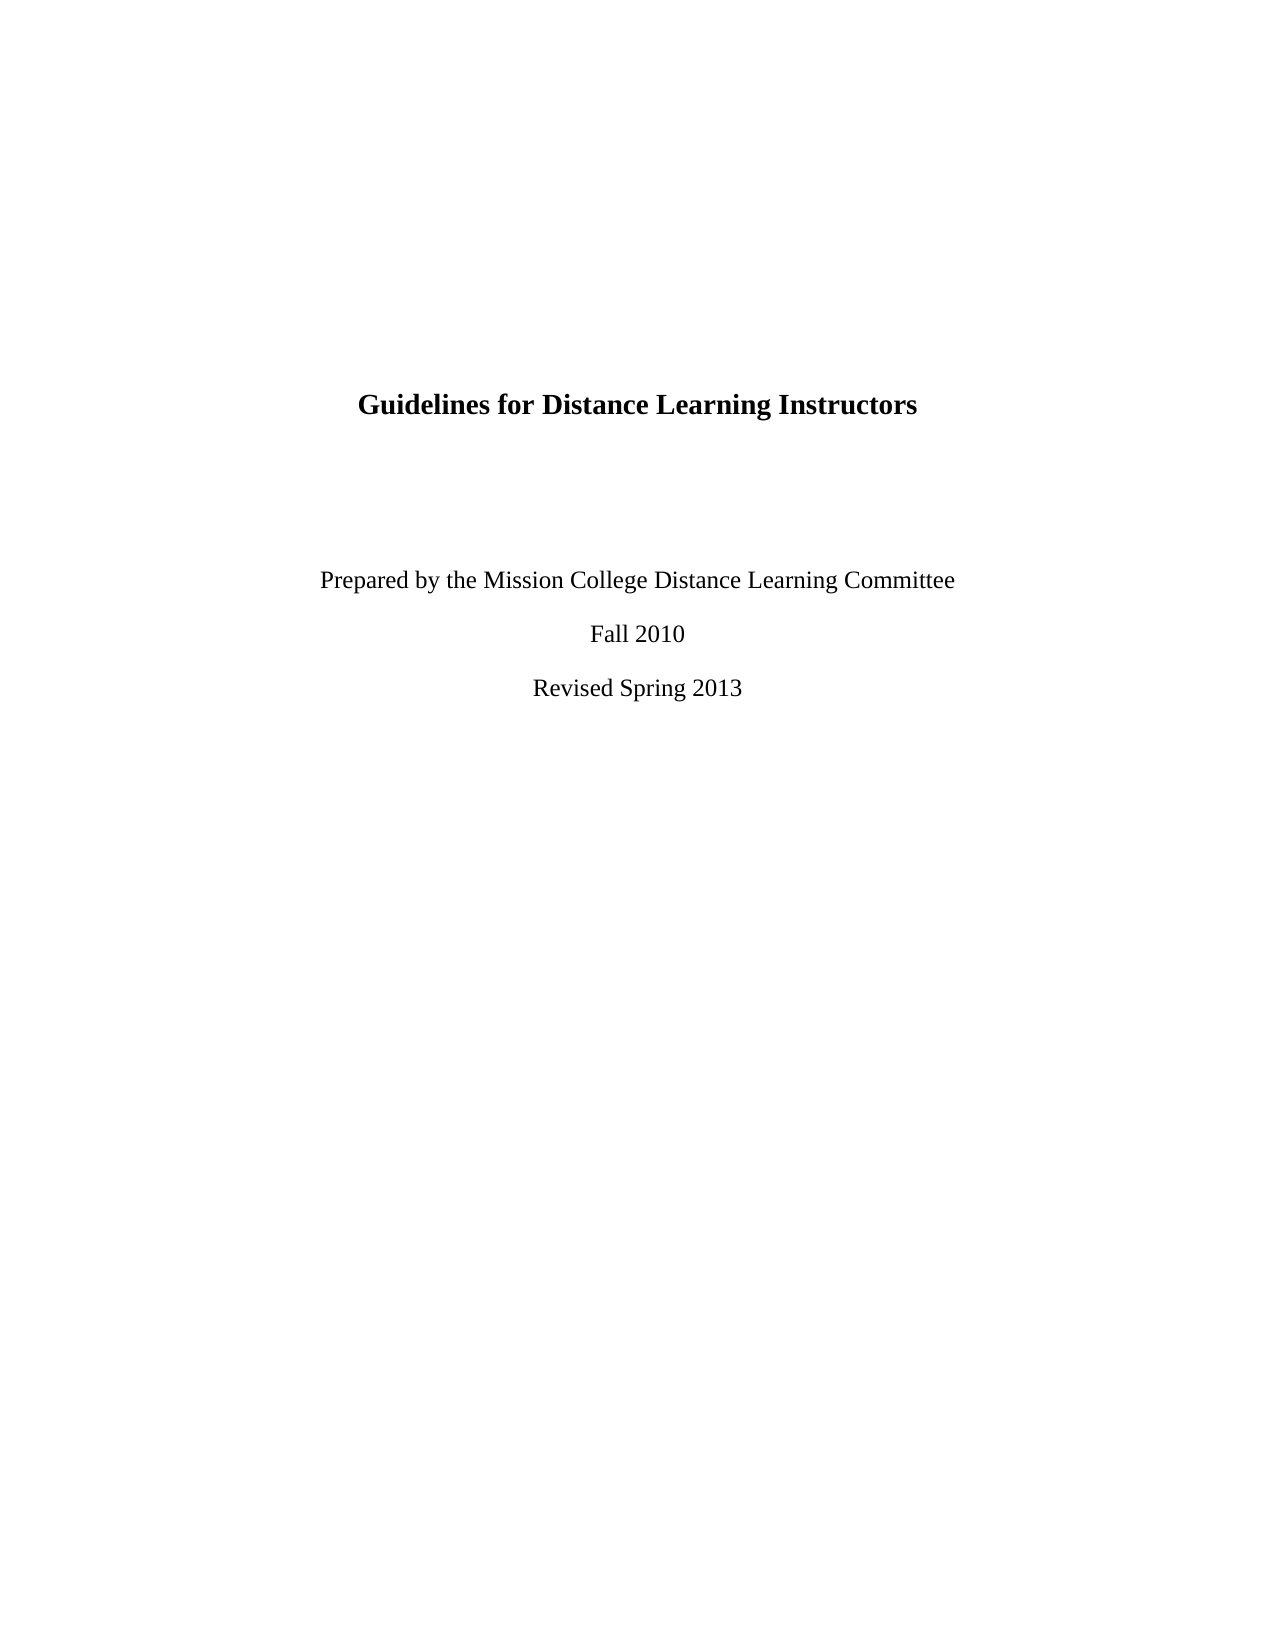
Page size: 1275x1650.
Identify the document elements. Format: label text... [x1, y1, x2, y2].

text Revised Spring 2013 [150, 673, 1125, 702]
text Guidelines for Distance Learning Instructors [150, 387, 1125, 421]
text Fall 2010 [150, 619, 1125, 648]
text Prepared by the Mission College Distance Learning Committee [150, 566, 1125, 594]
